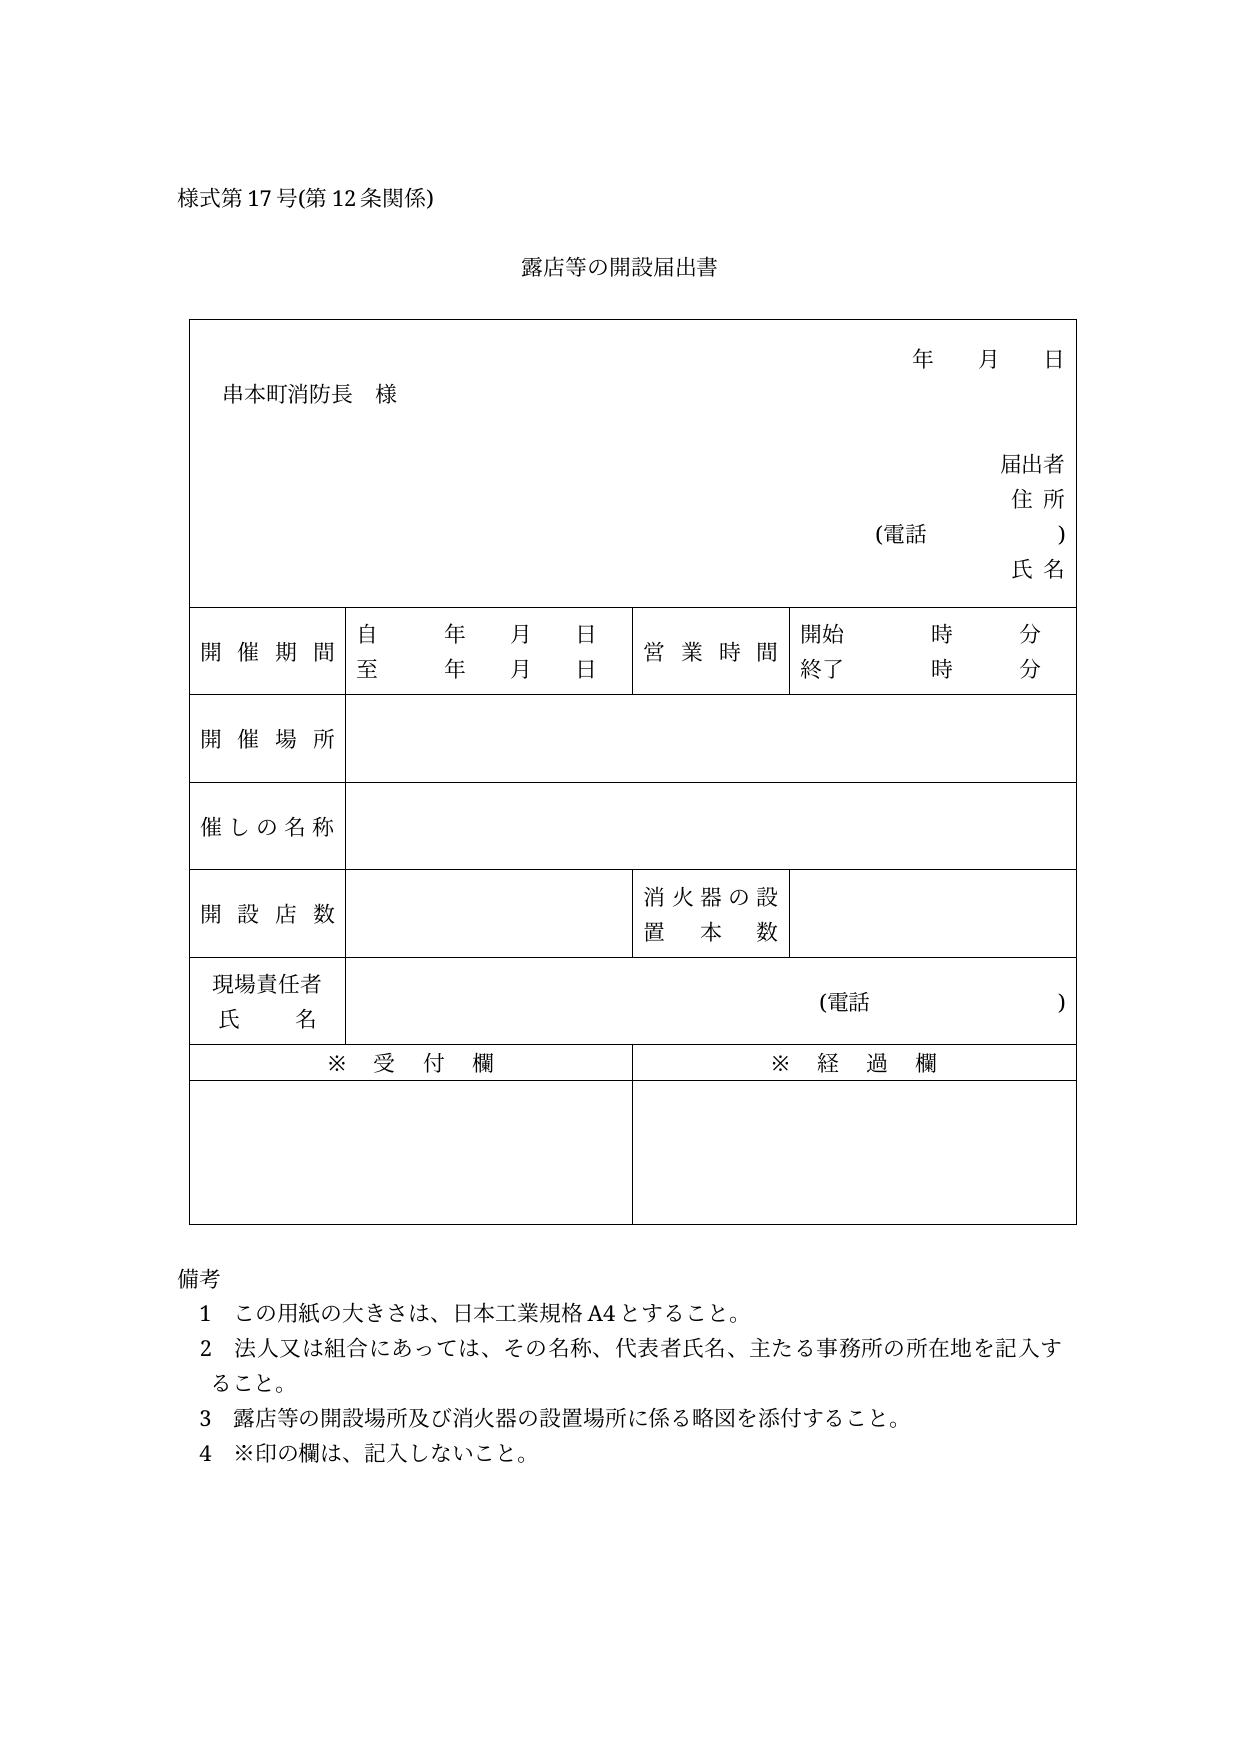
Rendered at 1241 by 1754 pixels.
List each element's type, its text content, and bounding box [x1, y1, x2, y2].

text 露店等の開設届出書 [177, 249, 1063, 284]
table_cell [346, 870, 632, 957]
table_cell 自 年 月 日 至 年 月 日 [346, 608, 632, 694]
text 2 法人又は組合にあっては、その名称、代表者氏名、主たる事務所の所在地を記入すること。 [177, 1330, 1063, 1400]
table_cell [633, 1081, 1076, 1224]
table_cell [790, 870, 1076, 957]
table_cell 催しの名称 [190, 783, 345, 869]
table_cell [346, 783, 1076, 869]
text 3 露店等の開設場所及び消火器の設置場所に係る略図を添付すること。 [177, 1400, 1063, 1434]
table_cell 現場責任者 氏 名 [190, 958, 345, 1044]
text 4 ※印の欄は、記入しないこと。 [177, 1434, 1063, 1469]
table_cell 開催場所 [190, 695, 345, 782]
table_header 年 月 日 串本町消防長 様 届出者 住所 (電話 ) 氏名 [190, 320, 1076, 607]
table_cell 消火器の設置本数 [633, 870, 789, 957]
table_cell 開催期間 [190, 608, 345, 694]
table_cell 開始 時 分 終了 時 分 [790, 608, 1076, 694]
text 備考 [177, 1260, 1063, 1295]
table_cell [346, 695, 1076, 782]
table_cell 開設店数 [190, 870, 345, 957]
table_cell ※ 経 過 欄 [633, 1045, 1076, 1079]
table_cell 営業時間 [633, 608, 789, 694]
table_cell (電話 ) [346, 958, 1076, 1044]
text 様式第17号(第12条関係) [177, 179, 1063, 214]
text 1 この用紙の大きさは、日本工業規格A4とすること。 [177, 1295, 1063, 1330]
table_cell ※ 受 付 欄 [190, 1045, 632, 1079]
table_cell [190, 1081, 632, 1224]
